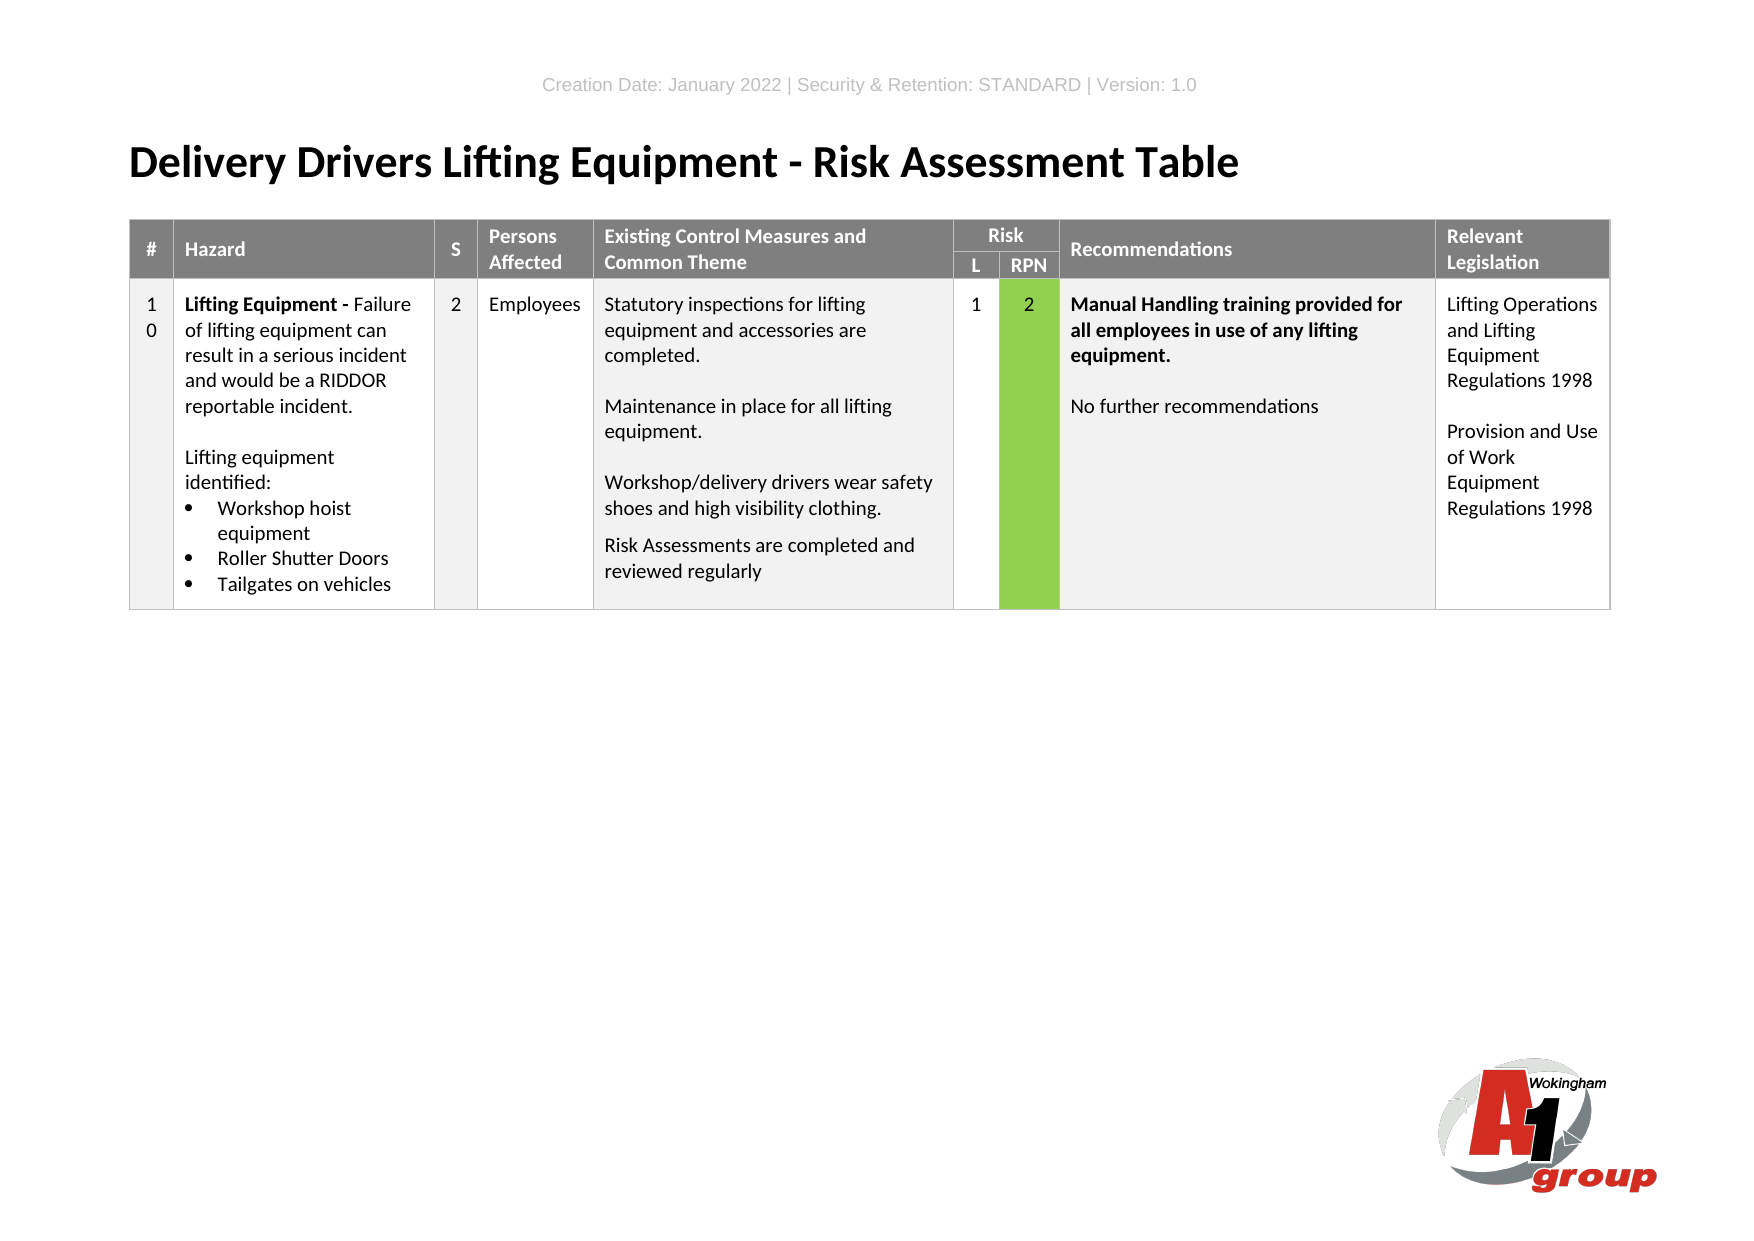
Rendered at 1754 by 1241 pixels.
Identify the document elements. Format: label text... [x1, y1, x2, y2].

table_cell Lifting Equipment - Failure of lifting equipment can result in a serious incident and would be a RIDDOR reportable incident. Lifting equipment identified: Workshop hoist equipment Roller Shutter Doors Tailgates on vehicles [174, 279, 434, 609]
table_cell 1 [954, 279, 999, 609]
table_header Hazard [174, 220, 434, 278]
table_cell RPN [1000, 252, 1059, 278]
table_header S [435, 220, 477, 278]
table_header Persons Affected [478, 220, 593, 278]
table_cell Employees [478, 279, 593, 609]
table_cell 10 [130, 279, 173, 609]
table_cell 2 [1000, 279, 1059, 609]
table_header Recommendations [1060, 220, 1435, 278]
table_cell Lifting Operations and Lifting Equipment Regulations 1998 Provision and Use of Work Equipment Regulations 1998 [1436, 279, 1609, 609]
table_cell Manual Handling training provided for all employees in use of any lifting equipment. No further recommendations [1060, 279, 1435, 609]
subtitle Delivery Drivers Lifting Equipment - Risk Assessment Table [129, 133, 1609, 189]
table_cell Statutory inspections for lifting equipment and accessories are completed. Maintenance in place for all lifting equipment. Workshop/delivery drivers wear safety shoes and high visibility clothing. Risk Assessments are completed and reviewed regularly [594, 279, 953, 609]
table_header Relevant Legislation [1436, 220, 1609, 278]
table_header Existing Control Measures and Common Theme [594, 220, 953, 278]
table_header Risk [954, 220, 1059, 251]
picture [1436, 1055, 1660, 1196]
table_header # [130, 220, 173, 278]
table_cell 2 [435, 279, 477, 609]
table_cell L [954, 252, 999, 278]
